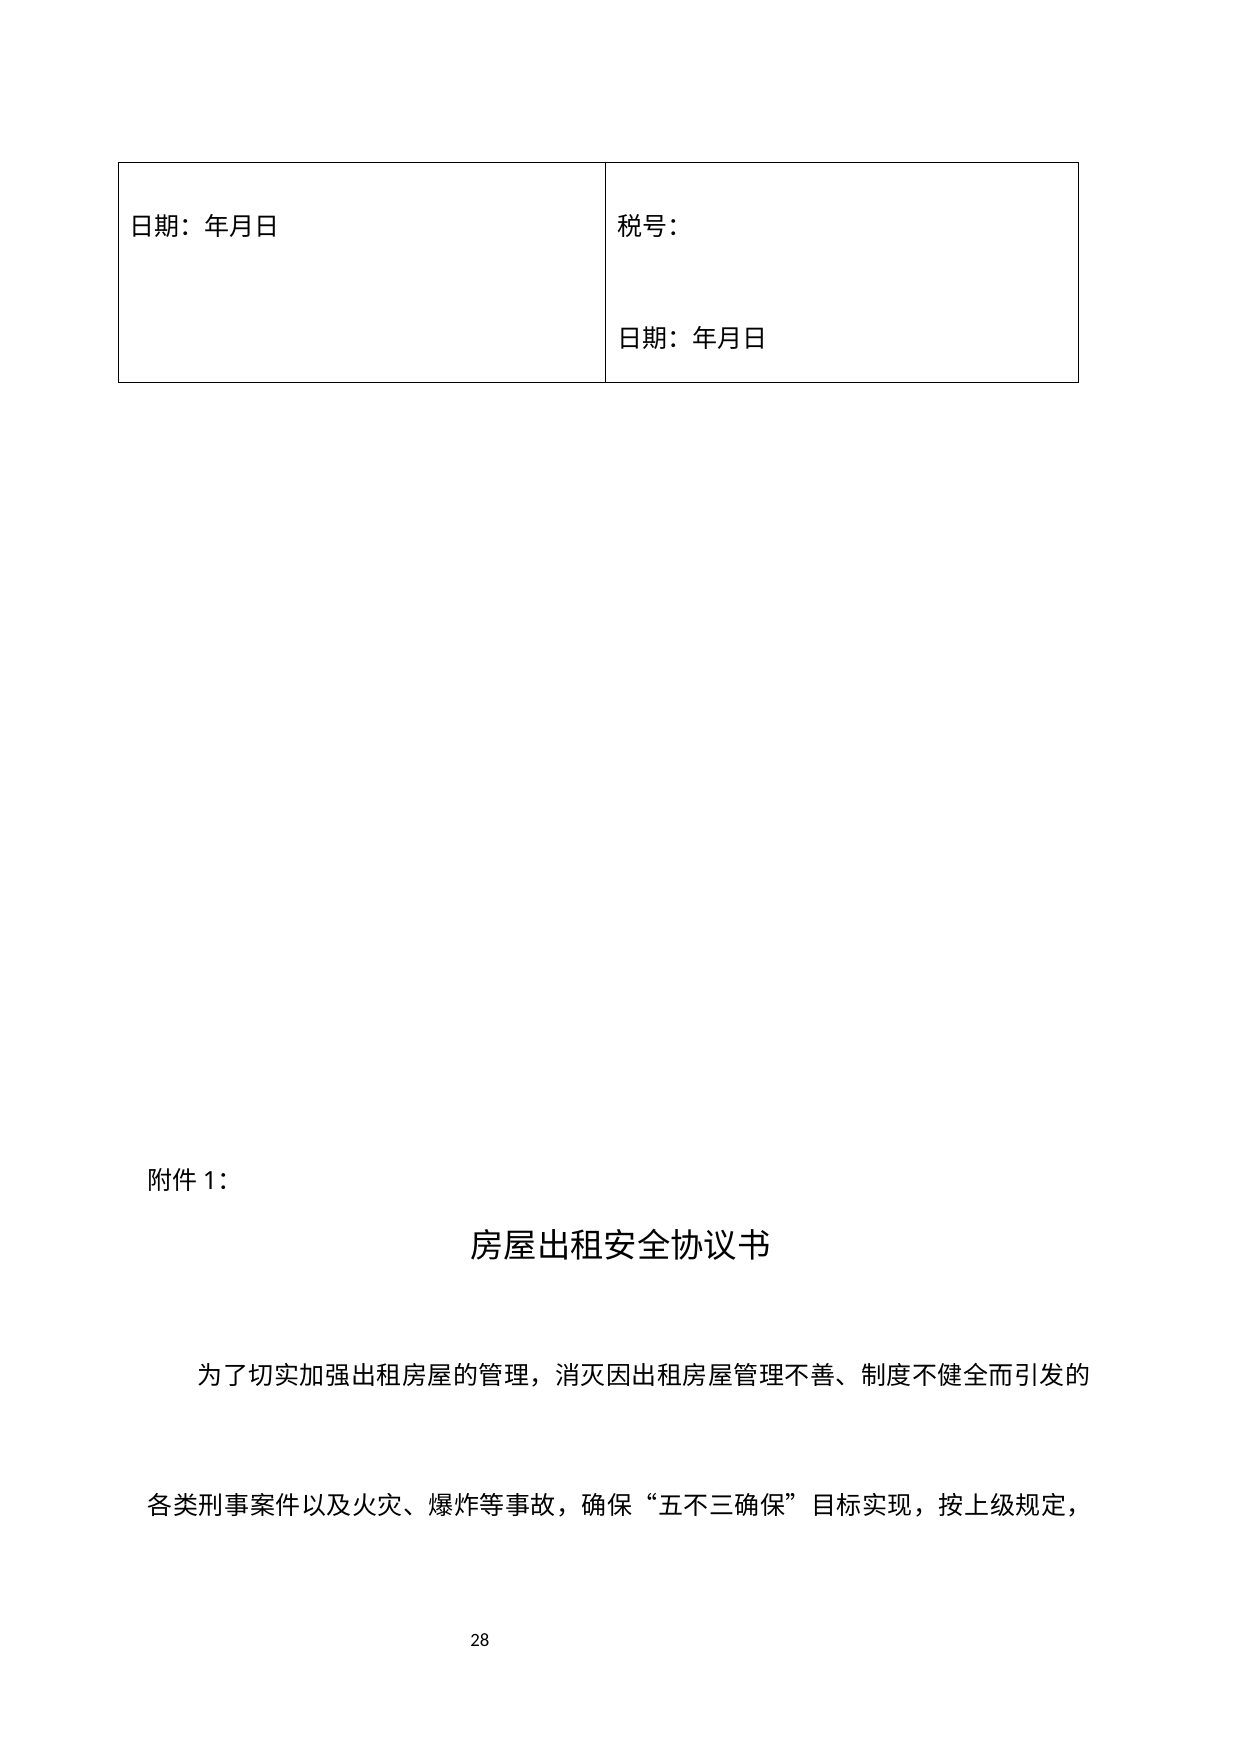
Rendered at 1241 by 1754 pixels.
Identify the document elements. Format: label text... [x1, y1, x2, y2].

text 附件1： [148, 1146, 1092, 1211]
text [148, 1341, 1092, 1536]
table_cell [606, 163, 1078, 382]
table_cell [119, 163, 605, 382]
text 房屋出租安全协议书 [148, 1211, 1092, 1276]
